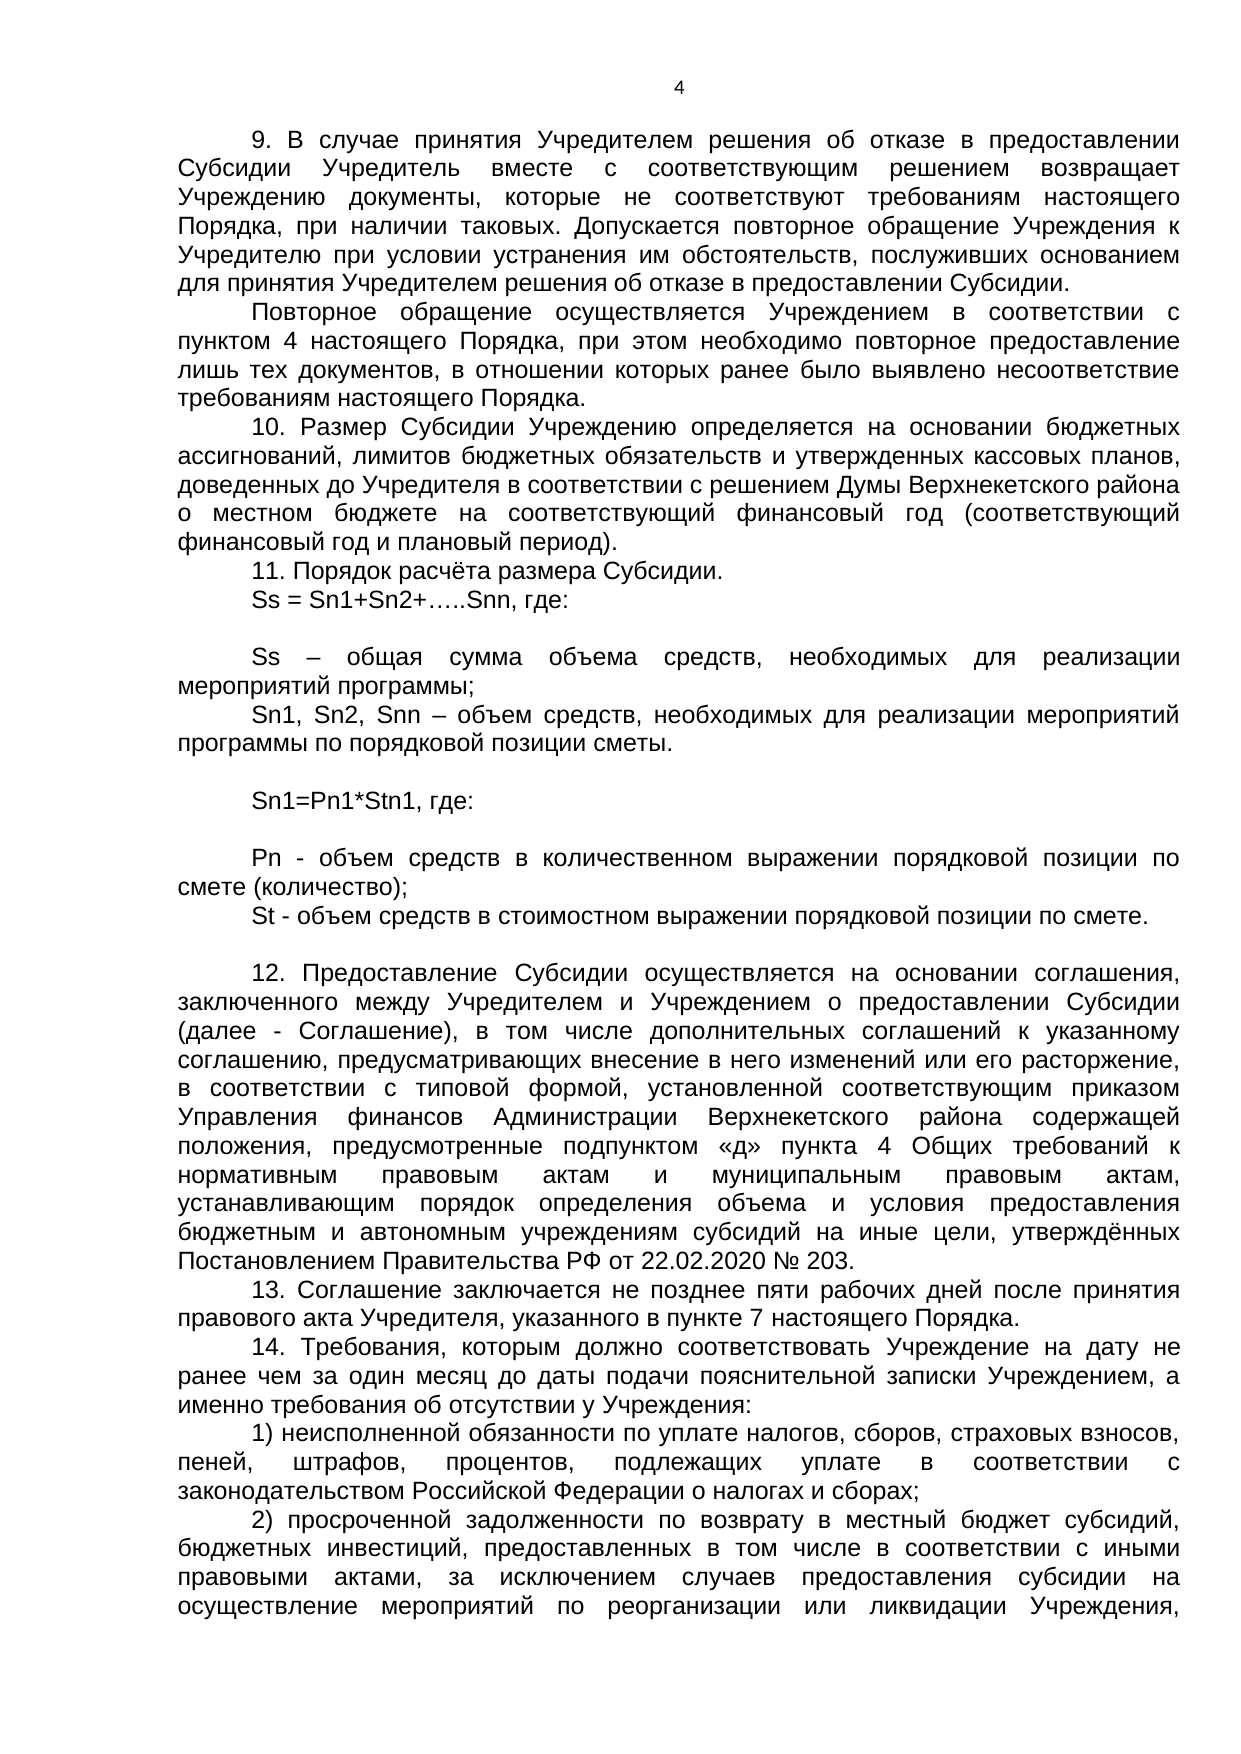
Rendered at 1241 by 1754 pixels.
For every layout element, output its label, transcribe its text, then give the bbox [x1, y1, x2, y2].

text 11. Порядок расчёта размера Субсидии. [177, 556, 1181, 585]
text Pn - объем средств в количественном выражении порядковой позиции по смете (количество); [177, 843, 1181, 901]
text 1) неисполненной обязанности по уплате налогов, сборов, страховых взносов, пеней, штрафов, процентов, подлежащих уплате в соответствии с законодательством Российской Федерации о налогах и сборах; [177, 1418, 1181, 1505]
text Ss – общая сумма объема средств, необходимых для реализации мероприятий программы; [177, 642, 1181, 700]
text Sn1, Sn2, Snn – объем средств, необходимых для реализации мероприятий программы по порядковой позиции сметы. [177, 700, 1181, 757]
text St - объем средств в стоимостном выражении порядковой позиции по смете. [177, 901, 1181, 930]
text 14. Требования, которым должно соответствовать Учреждение на дату не ранее чем за один месяц до даты подачи пояснительной записки Учреждением, а именно требования об отсутствии у Учреждения: [177, 1332, 1181, 1418]
text 13. Соглашение заключается не позднее пяти рабочих дней после принятия правового акта Учредителя, указанного в пункте 7 настоящего Порядка. [177, 1275, 1181, 1332]
text Sn1=Pn1*Stn1, где: [177, 786, 1181, 815]
text Ss = Sn1+Sn2+…..Snn, где: [177, 585, 1181, 613]
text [177, 1505, 1181, 1620]
text 9. В случае принятия Учредителем решения об отказе в предоставлении Субсидии Учредитель вместе с соответствующим решением возвращает Учреждению документы, которые не соответствуют требованиям настоящего Порядка, при наличии таковых. Допускается повторное обращение Учреждения к Учредителю при условии устранения им обстоятельств, послуживших основанием для принятия Учредителем решения об отказе в предоставлении Субсидии. [177, 125, 1181, 297]
text Повторное обращение осуществляется Учреждением в соответствии с пунктом 4 настоящего Порядка, при этом необходимо повторное предоставление лишь тех документов, в отношении которых ранее было выявлено несоответствие требованиям настоящего Порядка. [177, 297, 1181, 412]
text 10. Размер Субсидии Учреждению определяется на основании бюджетных ассигнований, лимитов бюджетных обязательств и утвержденных кассовых планов, доведенных до Учредителя в соответствии с решением Думы Верхнекетского района о местном бюджете на соответствующий финансовый год (соответствующий финансовый год и плановый период). [177, 412, 1181, 556]
text 12. Предоставление Субсидии осуществляется на основании соглашения, заключенного между Учредителем и Учреждением о предоставлении Субсидии (далее - Соглашение), в том числе дополнительных соглашений к указанному соглашению, предусматривающих внесение в него изменений или его расторжение, в соответствии с типовой формой, установленной соответствующим приказом Управления финансов Администрации Верхнекетского района содержащей положения, предусмотренные подпунктом «д» пункта 4 Общих требований к нормативным правовым актам и муниципальным правовым актам, устанавливающим порядок определения объема и условия предоставления бюджетным и автономным учреждениям субсидий на иные цели, утверждённых Постановлением Правительства РФ от 22.02.2020 № 203. [177, 958, 1181, 1275]
